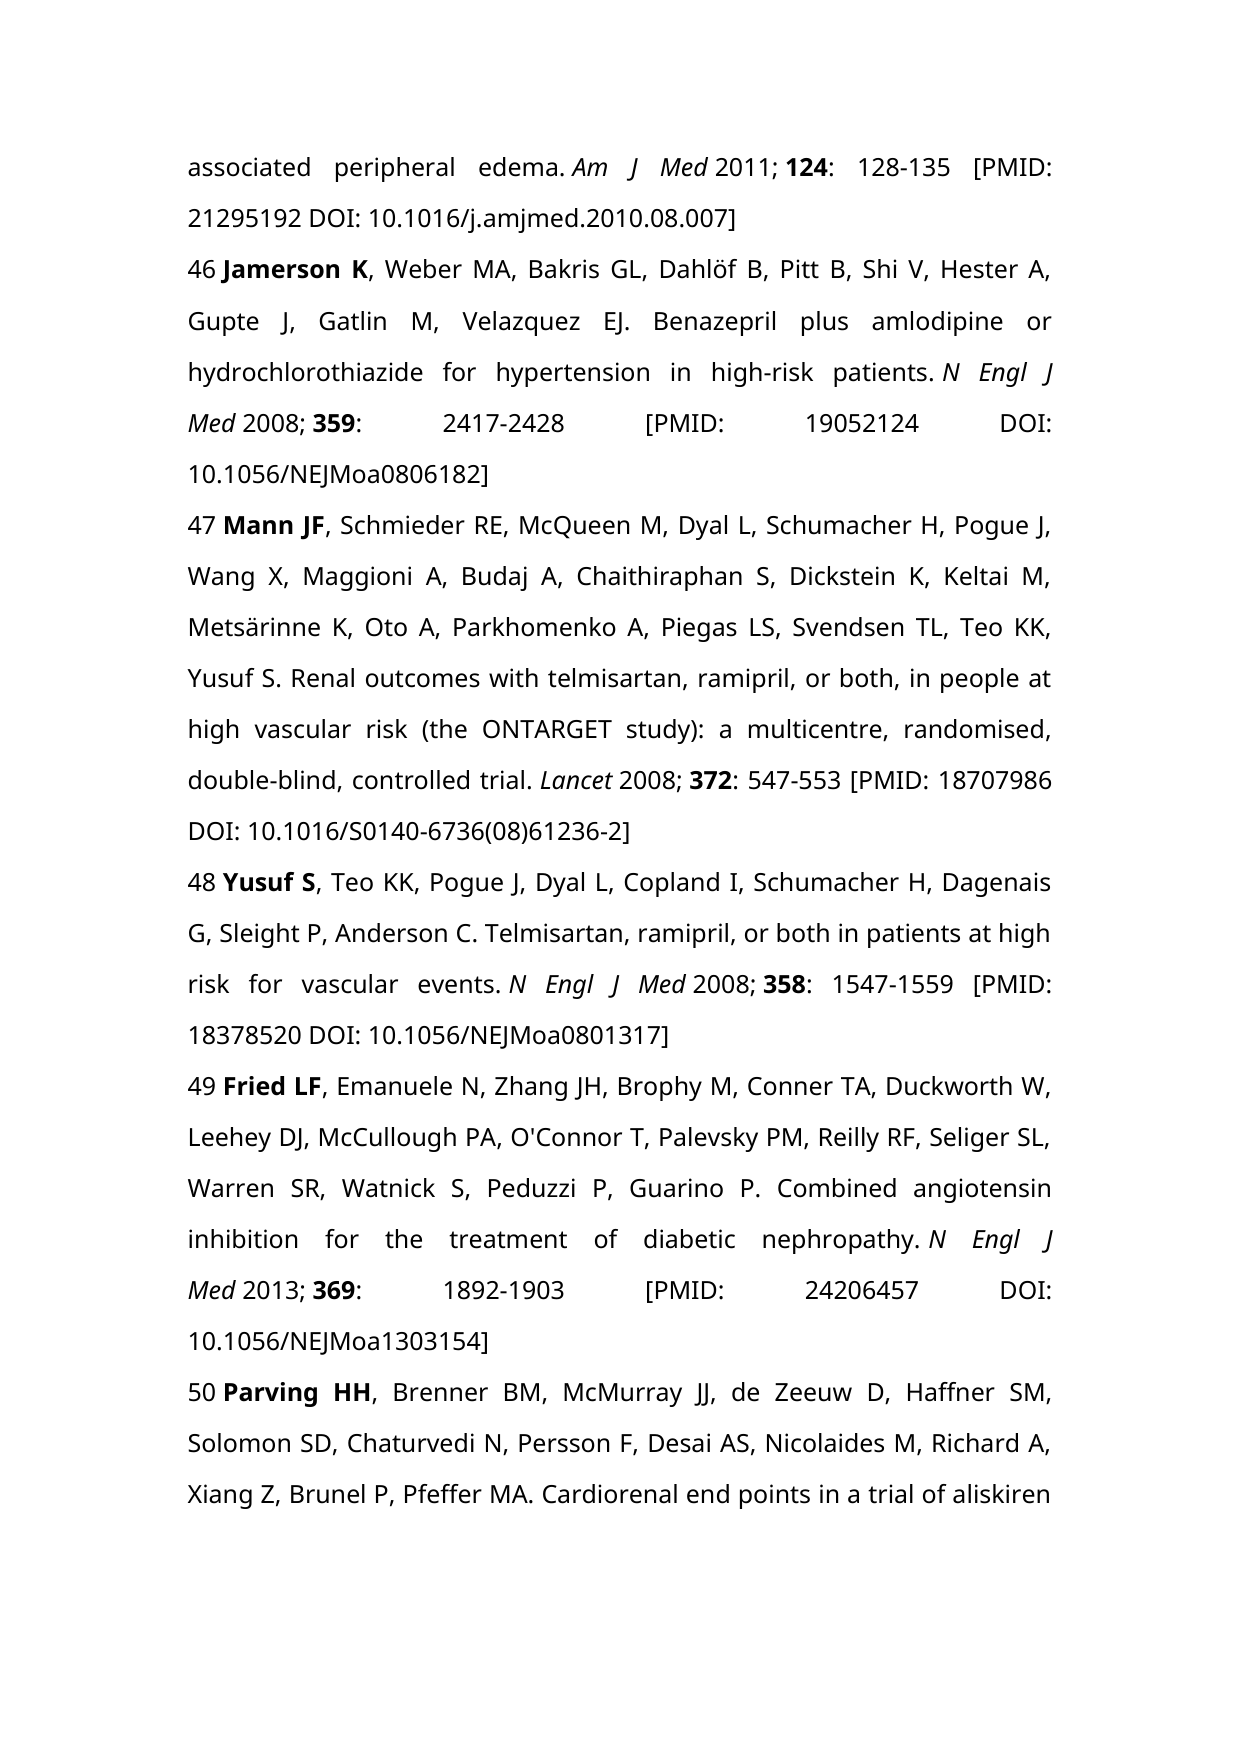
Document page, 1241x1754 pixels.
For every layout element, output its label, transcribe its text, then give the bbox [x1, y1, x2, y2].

text 49 Fried LF, Emanuele N, Zhang JH, Brophy M, Conner TA, Duckworth W, Leehey DJ, McCullough PA, O'Connor T, Palevsky PM, Reilly RF, Seliger SL, Warren SR, Watnick S, Peduzzi P, Guarino P. Combined angiotensin inhibition for the treatment of diabetic nephropathy. N Engl J Med 2013; 369: 1892-1903 [PMID: 24206457 DOI: 10.1056/NEJMoa1303154] [187, 1069, 1053, 1358]
text 48 Yusuf S, Teo KK, Pogue J, Dyal L, Copland I, Schumacher H, Dagenais G, Sleight P, Anderson C. Telmisartan, ramipril, or both in patients at high risk for vascular events. N Engl J Med 2008; 358: 1547-1559 [PMID: 18378520 DOI: 10.1056/NEJMoa0801317] [187, 864, 1053, 1052]
text 47 Mann JF, Schmieder RE, McQueen M, Dyal L, Schumacher H, Pogue J, Wang X, Maggioni A, Budaj A, Chaithiraphan S, Dickstein K, Keltai M, Metsärinne K, Oto A, Parkhomenko A, Piegas LS, Svendsen TL, Teo KK, Yusuf S. Renal outcomes with telmisartan, ramipril, or both, in people at high vascular risk (the ONTARGET study): a multicentre, randomised, double-blind, controlled trial. Lancet 2008; 372: 547-553 [PMID: 18707986 DOI: 10.1016/S0140-6736(08)61236-2] [187, 507, 1053, 848]
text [187, 150, 1053, 235]
text 46 Jamerson K, Weber MA, Bakris GL, Dahlöf B, Pitt B, Shi V, Hester A, Gupte J, Gatlin M, Velazquez EJ. Benazepril plus amlodipine or hydrochlorothiazide for hypertension in high-risk patients. N Engl J Med 2008; 359: 2417-2428 [PMID: 19052124 DOI: 10.1056/NEJMoa0806182] [187, 252, 1053, 490]
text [187, 1375, 1053, 1511]
